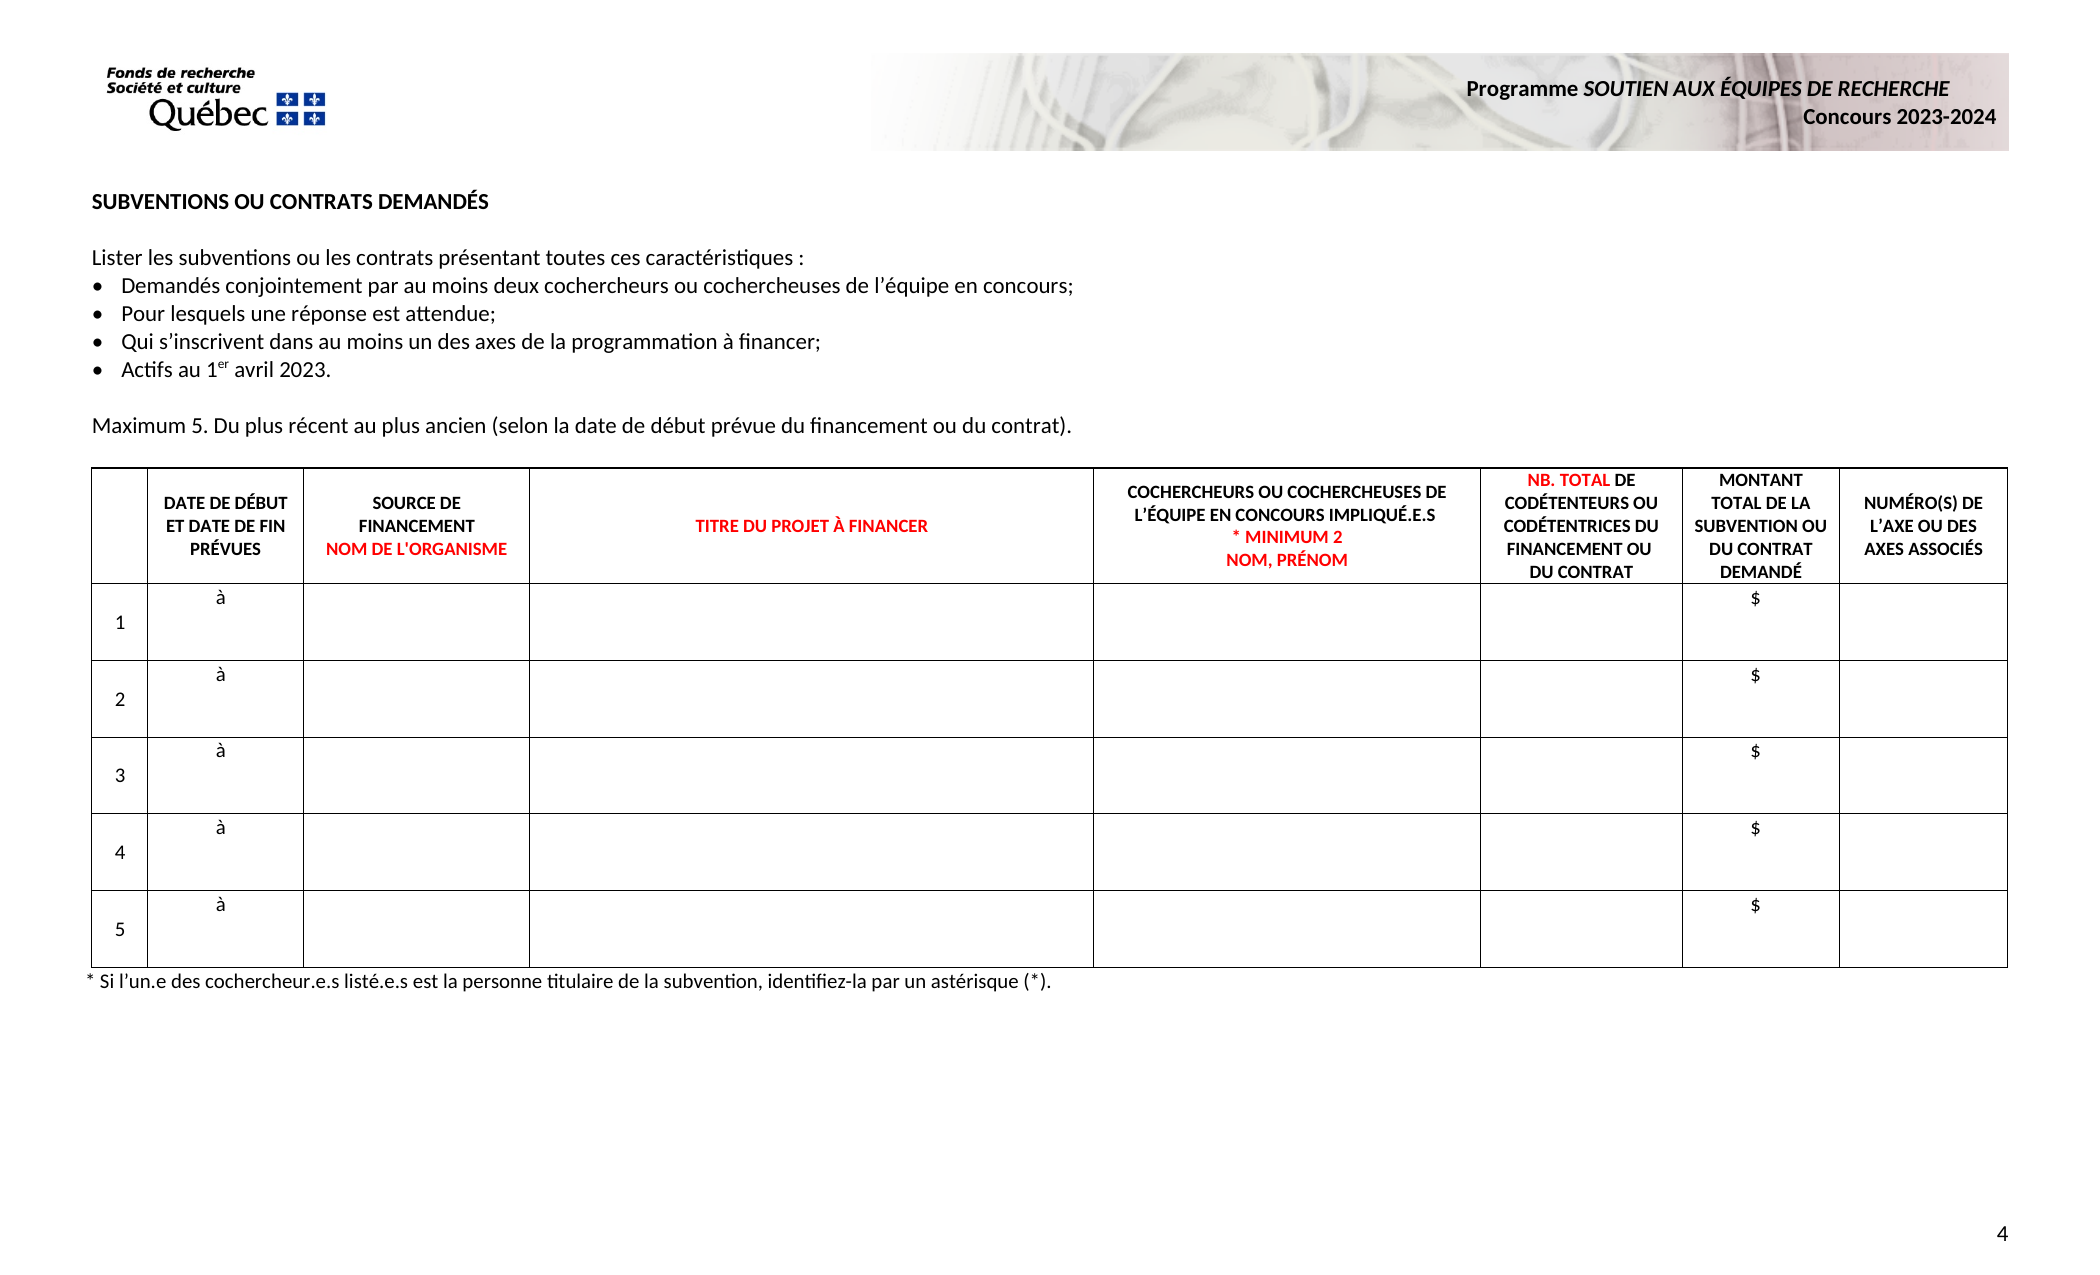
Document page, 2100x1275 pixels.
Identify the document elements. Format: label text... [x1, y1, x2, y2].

text • Demandés conjointement par au moins deux cochercheurs ou cochercheuses de l’équipe en concours; [92, 271, 2008, 299]
picture [86, 47, 346, 146]
table_cell [1840, 738, 2007, 813]
table_cell [1094, 891, 1480, 967]
table_header MONTANT TOTAL DE LA SUBVENTION OU DU CONTRAT DEMANDÉ [1683, 469, 1839, 583]
table_cell [304, 584, 529, 660]
table_cell [1840, 584, 2007, 660]
table_header SOURCE DE FINANCEMENT NOM DE L'ORGANISME [304, 469, 529, 583]
table_cell [1481, 738, 1682, 813]
text Lister les subventions ou les contrats présentant toutes ces caractéristiques : [92, 243, 2008, 271]
table_cell [304, 738, 529, 813]
table_cell 4 [92, 814, 147, 890]
table_cell à [148, 891, 303, 967]
table_cell [1094, 738, 1480, 813]
text • Pour lesquels une réponse est attendue; [92, 299, 2008, 327]
table_cell [1481, 661, 1682, 737]
table_cell $ [1683, 891, 1839, 967]
table_cell [530, 661, 1093, 737]
table_cell [1481, 584, 1682, 660]
table_cell à [148, 738, 303, 813]
table_cell [530, 584, 1093, 660]
table_cell 2 [92, 661, 147, 737]
text • Actifs au 1er avril 2023. [92, 355, 2008, 383]
text Maximum 5. Du plus récent au plus ancien (selon la date de début prévue du financement ou du contrat). [92, 411, 2008, 439]
table_cell $ [1683, 738, 1839, 813]
table_cell [1840, 814, 2007, 890]
table_cell [1840, 661, 2007, 737]
table_cell $ [1683, 661, 1839, 737]
table_cell à [148, 661, 303, 737]
table_cell [1094, 584, 1480, 660]
table_cell à [148, 814, 303, 890]
table_cell [1094, 814, 1480, 890]
table_cell à [148, 584, 303, 660]
table_header COCHERCHEURS OU COCHERCHEUSES DE L’ÉQUIPE EN CONCOURS IMPLIQUÉ.E.S * MINIMUM 2 NOM, PRÉNOM [1094, 469, 1480, 583]
table_header [92, 469, 147, 583]
table_cell [530, 814, 1093, 890]
table_cell [530, 891, 1093, 967]
table_cell [1481, 891, 1682, 967]
table_cell $ [1683, 814, 1839, 890]
text • Qui s’inscrivent dans au moins un des axes de la programmation à financer; [92, 327, 2008, 355]
table_cell 5 [92, 891, 147, 967]
picture [871, 53, 2009, 151]
table_cell [304, 814, 529, 890]
table_header NB. TOTAL DE CODÉTENTEURS OU CODÉTENTRICES DU FINANCEMENT OU DU CONTRAT [1481, 469, 1682, 583]
text SUBVENTIONS OU CONTRATS DEMANDÉS [92, 187, 2008, 215]
table_cell [1840, 891, 2007, 967]
table_cell 3 [92, 738, 147, 813]
table_cell [304, 891, 529, 967]
table_header DATE DE DÉBUT ET DATE DE FIN PRÉVUES [148, 469, 303, 583]
table_header TITRE DU PROJET À FINANCER [530, 469, 1093, 583]
table_cell [304, 661, 529, 737]
table_cell [1481, 814, 1682, 890]
table_cell $ [1683, 584, 1839, 660]
text * Si l’un.e des cochercheur.e.s listé.e.s est la personne titulaire de la subvention, identifiez-la par un astérisque (*). [85, 968, 2008, 993]
table_cell 1 [92, 584, 147, 660]
table_header NUMÉRO(S) DE L’AXE OU DES AXES ASSOCIÉS [1840, 469, 2007, 583]
table_cell [530, 738, 1093, 813]
table_cell [1094, 661, 1480, 737]
